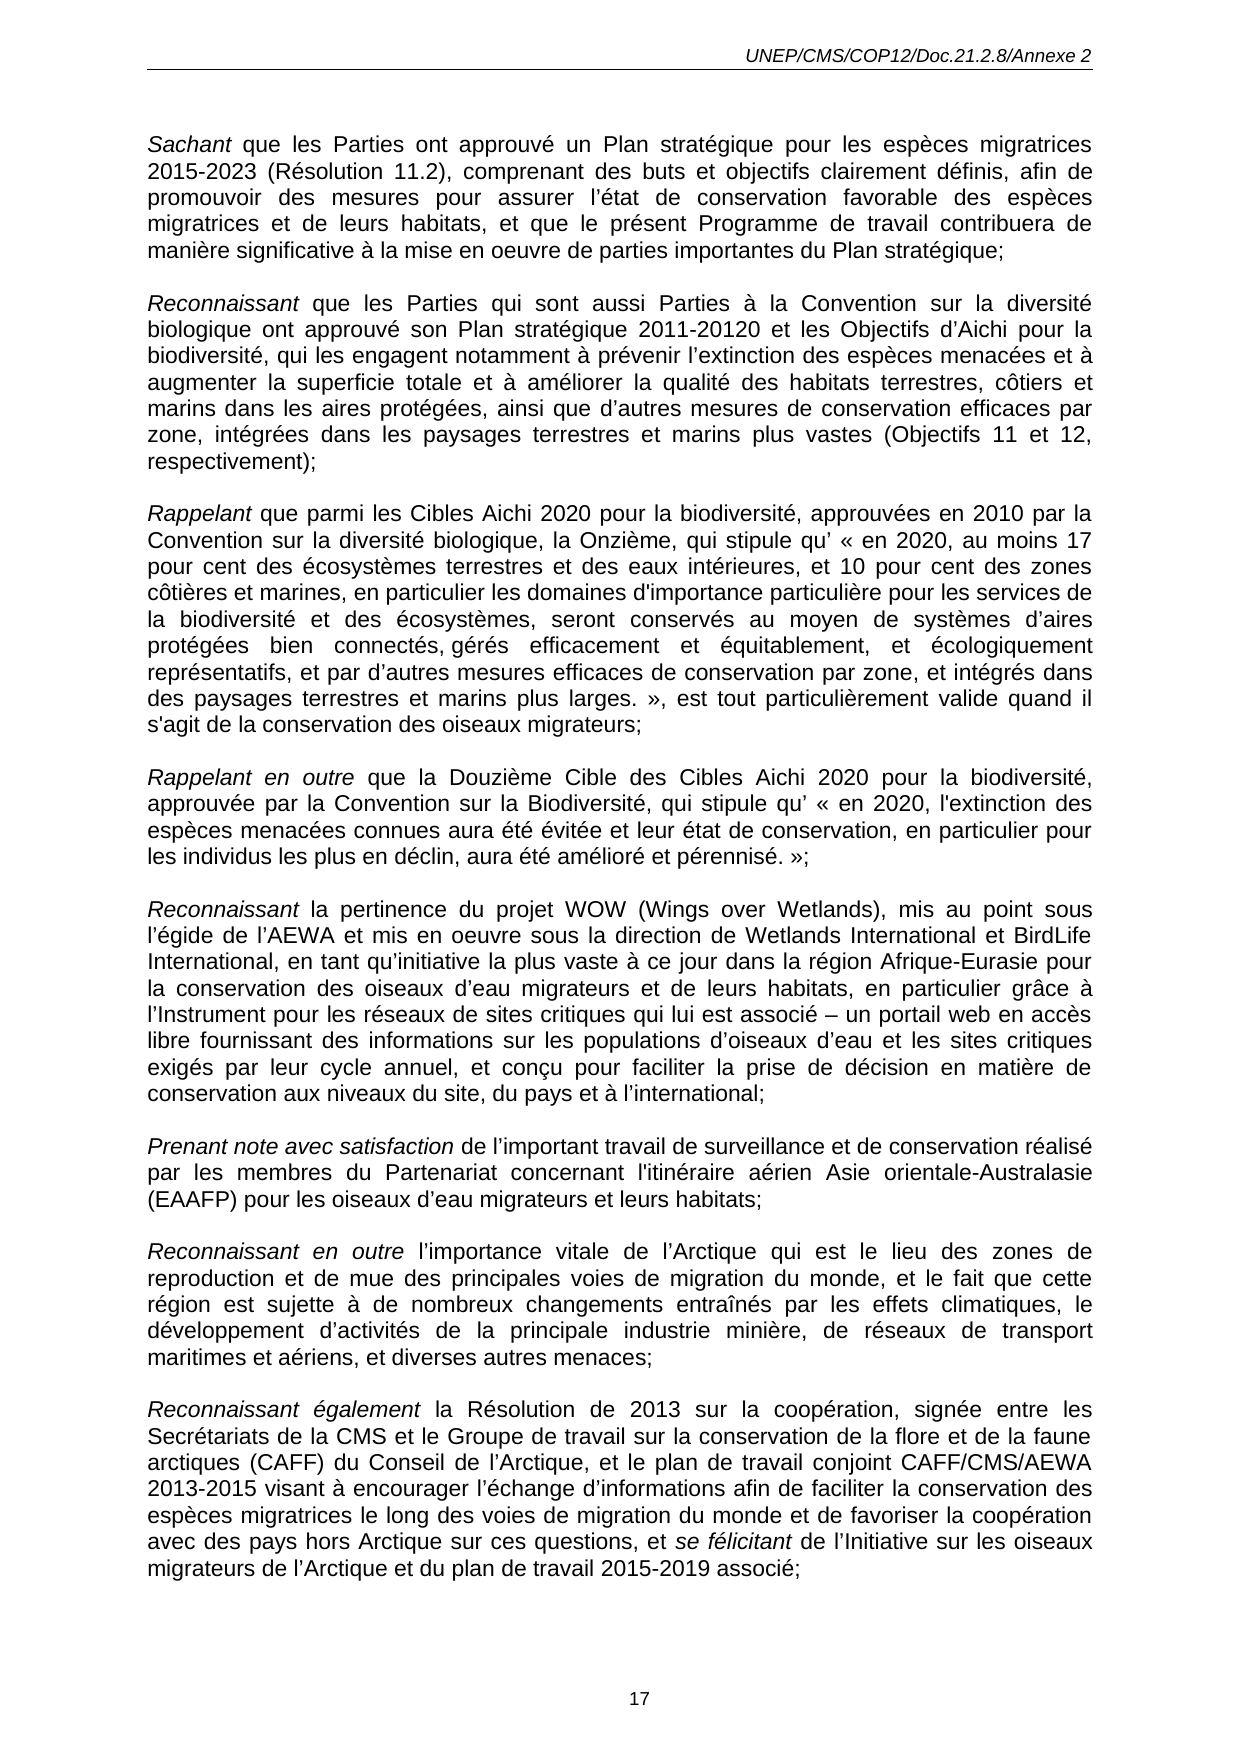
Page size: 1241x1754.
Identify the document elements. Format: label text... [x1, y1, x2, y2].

text Reconnaissant également la Résolution de 2013 sur la coopération, signée entre les Secrétariats de la CMS et le Groupe de travail sur la conservation de la flore et de la faune arctiques (CAFF) du Conseil de l’Arctique, et le plan de travail conjoint CAFF/CMS/AEWA 2013-2015 visant à encourager l’échange d’informations afin de faciliter la conservation des espèces migratrices le long des voies de migration du monde et de favoriser la coopération avec des pays hors Arctique sur ces questions, et se félicitant de l’Initiative sur les oiseaux migrateurs de l’Arctique et du plan de travail 2015-2019 associé; [147, 1396, 1093, 1581]
text Reconnaissant que les Parties qui sont aussi Parties à la Convention sur la diversité biologique ont approuvé son Plan stratégique 2011-20120 et les Objectifs d’Aichi pour la biodiversité, qui les engagent notamment à prévenir l’extinction des espèces menacées et à augmenter la superficie totale et à améliorer la qualité des habitats terrestres, côtiers et marins dans les aires protégées, ainsi que d’autres mesures de conservation efficaces par zone, intégrées dans les paysages terrestres et marins plus vastes (Objectifs 11 et 12, respectivement); [147, 289, 1093, 474]
text Prenant note avec satisfaction de l’important travail de surveillance et de conservation réalisé par les membres du Partenariat concernant l'itinéraire aérien Asie orientale-Australasie (EAAFP) pour les oiseaux d’eau migrateurs et leurs habitats; [147, 1133, 1093, 1212]
text Rappelant en outre que la Douzième Cible des Cibles Aichi 2020 pour la biodiversité, approuvée par la Convention sur la Biodiversité, qui stipule qu’ « en 2020, l'extinction des espèces menacées connues aura été évitée et leur état de conservation, en particulier pour les individus les plus en déclin, aura été amélioré et pérennisé. »; [147, 764, 1093, 869]
text Reconnaissant en outre l’importance vitale de l’Arctique qui est le lieu des zones de reproduction et de mue des principales voies de migration du monde, et le fait que cette région est sujette à de nombreux changements entraînés par les effets climatiques, le développement d’activités de la principale industrie minière, de réseaux de transport maritimes et aériens, et diverses autres menaces; [147, 1238, 1093, 1370]
text Rappelant que parmi les Cibles Aichi 2020 pour la biodiversité, approuvées en 2010 par la Convention sur la diversité biologique, la Onzième, qui stipule qu’ « en 2020, au moins 17 pour cent des écosystèmes terrestres et des eaux intérieures, et 10 pour cent des zones côtières et marines, en particulier les domaines d'importance particulière pour les services de la biodiversité et des écosystèmes, seront conservés au moyen de systèmes d’aires protégées bien connectés, gérés efficacement et équitablement, et écologiquement représentatifs, et par d’autres mesures efficaces de conservation par zone, et intégrés dans des paysages terrestres et marins plus larges. », est tout particulièrement valide quand il s'agit de la conservation des oiseaux migrateurs; [147, 500, 1093, 737]
text Sachant que les Parties ont approuvé un Plan stratégique pour les espèces migratrices 2015-2023 (Résolution 11.2), comprenant des buts et objectifs clairement définis, afin de promouvoir des mesures pour assurer l’état de conservation favorable des espèces migratrices et de leurs habitats, et que le présent Programme de travail contribuera de manière significative à la mise en oeuvre de parties importantes du Plan stratégique; [147, 131, 1093, 263]
text Reconnaissant la pertinence du projet WOW (Wings over Wetlands), mis au point sous l’égide de l’AEWA et mis en oeuvre sous la direction de Wetlands International et BirdLife International, en tant qu’initiative la plus vaste à ce jour dans la région Afrique-Eurasie pour la conservation des oiseaux d’eau migrateurs et de leurs habitats, en particulier grâce à l’Instrument pour les réseaux de sites critiques qui lui est associé – un portail web en accès libre fournissant des informations sur les populations d’oiseaux d’eau et les sites critiques exigés par leur cycle annuel, et conçu pour faciliter la prise de décision en matière de conservation aux niveaux du site, du pays et à l’international; [147, 896, 1093, 1106]
